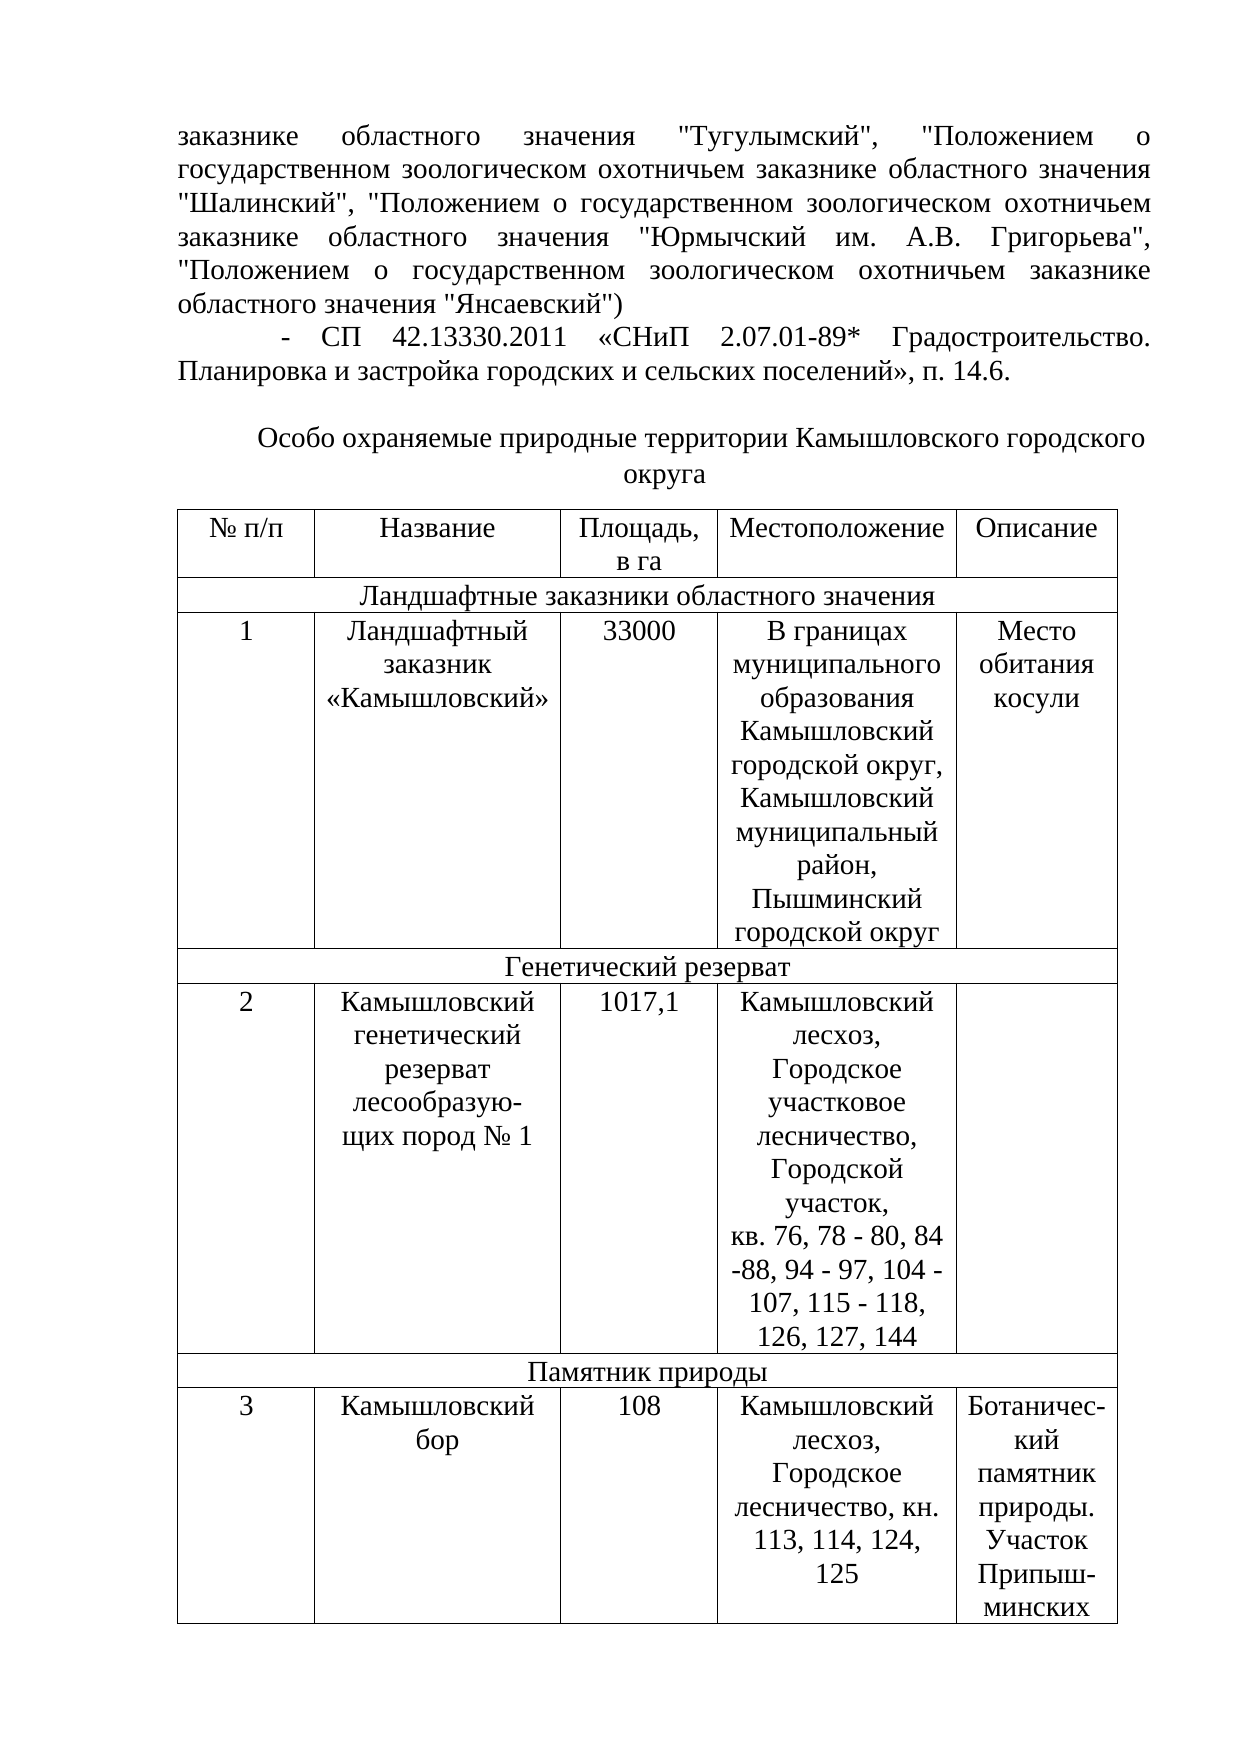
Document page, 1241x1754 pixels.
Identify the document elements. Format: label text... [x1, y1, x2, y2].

table_cell [957, 984, 1117, 1353]
table_cell В границах муниципального образования Камышловский городской округ, Камышловский муниципальный район, Пышминский городской округ [718, 613, 956, 948]
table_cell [718, 1388, 956, 1623]
text Особо охраняемые природные территории Камышловского городского округа [177, 420, 1152, 490]
table_cell Камышловский генетический резерват лесообразую- щих пород № 1 [315, 984, 560, 1353]
table_header Местоположение [718, 510, 956, 577]
table_cell 108 [561, 1388, 717, 1623]
table_cell Ландшафтные заказники областного значения [178, 578, 1117, 612]
table_header № п/п [178, 510, 314, 577]
table_cell Камышловский лесхоз, Городское участковое лесничество, Городской участок, кв. 76, 78 - 80, 84 -88, 94 - 97, 104 - 107, 115 - 118, 126, 127, 144 [718, 984, 956, 1353]
table_cell 3 [178, 1388, 314, 1623]
table_cell Памятник природы [178, 1354, 1117, 1387]
table_cell 2 [178, 984, 314, 1353]
table_header Площадь, в га [561, 510, 717, 577]
table_cell 33000 [561, 613, 717, 948]
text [177, 118, 1152, 319]
table_cell Ландшафтный заказник «Камышловский» [315, 613, 560, 948]
table_cell Место обитания косули [957, 613, 1117, 948]
table_cell Камышловский бор [315, 1388, 560, 1623]
table_header Описание [957, 510, 1117, 577]
table_cell 1017,1 [561, 984, 717, 1353]
table_cell Генетический резерват [178, 949, 1117, 983]
text - СП 42.13330.2011 «СНиП 2.07.01-89* Градостроительство. Планировка и застройка городских и сельских поселений», п. 14.6. [177, 319, 1152, 386]
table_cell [957, 1388, 1117, 1623]
table_header Название [315, 510, 560, 577]
table_cell 1 [178, 613, 314, 948]
